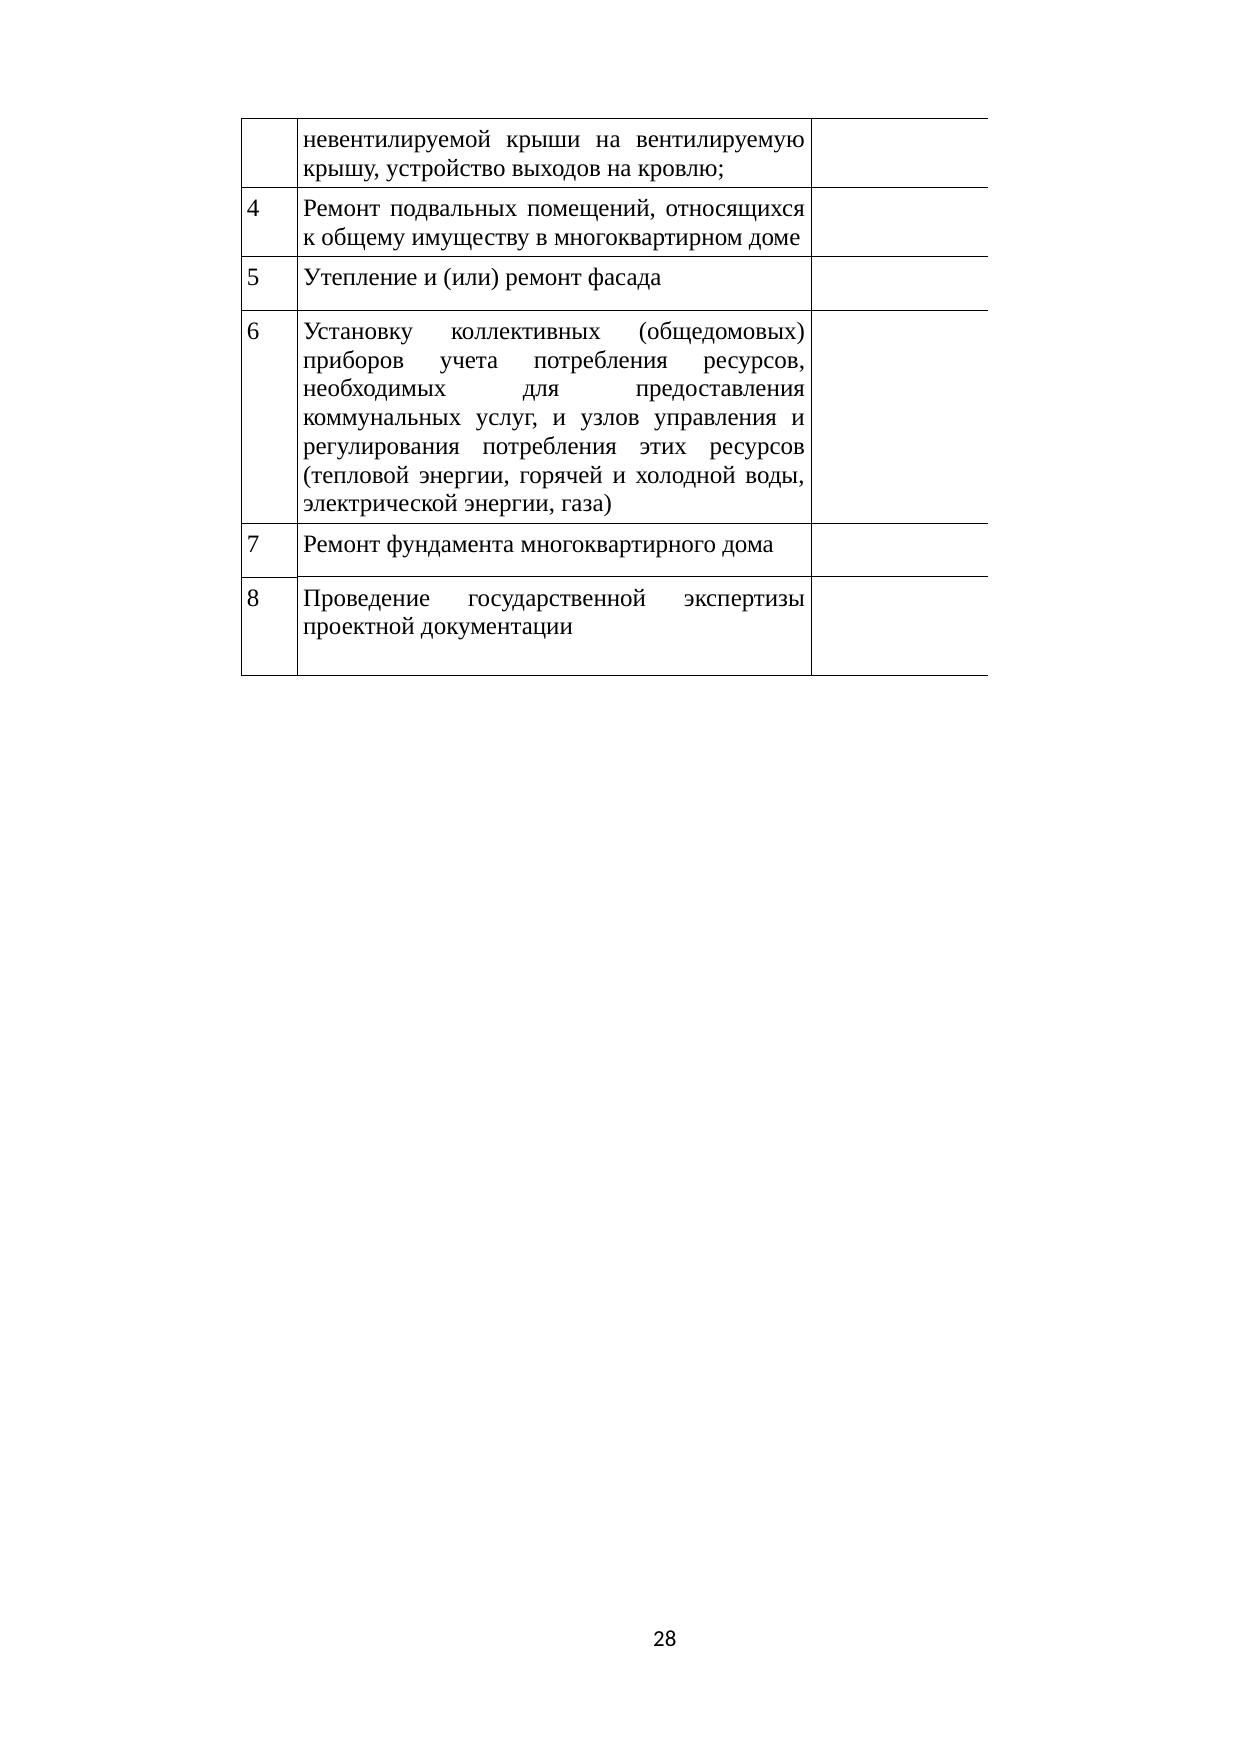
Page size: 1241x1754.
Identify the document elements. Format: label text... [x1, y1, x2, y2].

table_cell Ремонт фундамента многоквартирного дома [298, 524, 811, 576]
table_cell Установку коллективных (общедомовых) приборов учета потребления ресурсов, необходимых для предоставления коммунальных услуг, и узлов управления и регулирования потребления этих ресурсов (тепловой энергии, горячей и холодной воды, электрической энергии, газа) [298, 311, 811, 523]
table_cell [298, 119, 811, 187]
table_cell 6 [242, 311, 297, 523]
table_cell 5 [242, 257, 297, 310]
table_cell [812, 577, 988, 675]
table_cell [812, 524, 988, 576]
table_cell 8 [242, 578, 297, 675]
table_cell Ремонт подвальных помещений, относящихся к общему имуществу в многоквартирном доме [298, 188, 811, 256]
table_cell Проведение государственной экспертизы проектной документации [298, 577, 811, 675]
table_cell [812, 257, 988, 310]
table_cell 4 [242, 188, 297, 256]
table_cell [812, 119, 988, 187]
table_cell 3 [242, 119, 297, 187]
table_cell [812, 311, 988, 523]
table_cell 7 [242, 524, 297, 576]
table_cell [812, 188, 988, 256]
table_cell Утепление и (или) ремонт фасада [298, 257, 811, 310]
